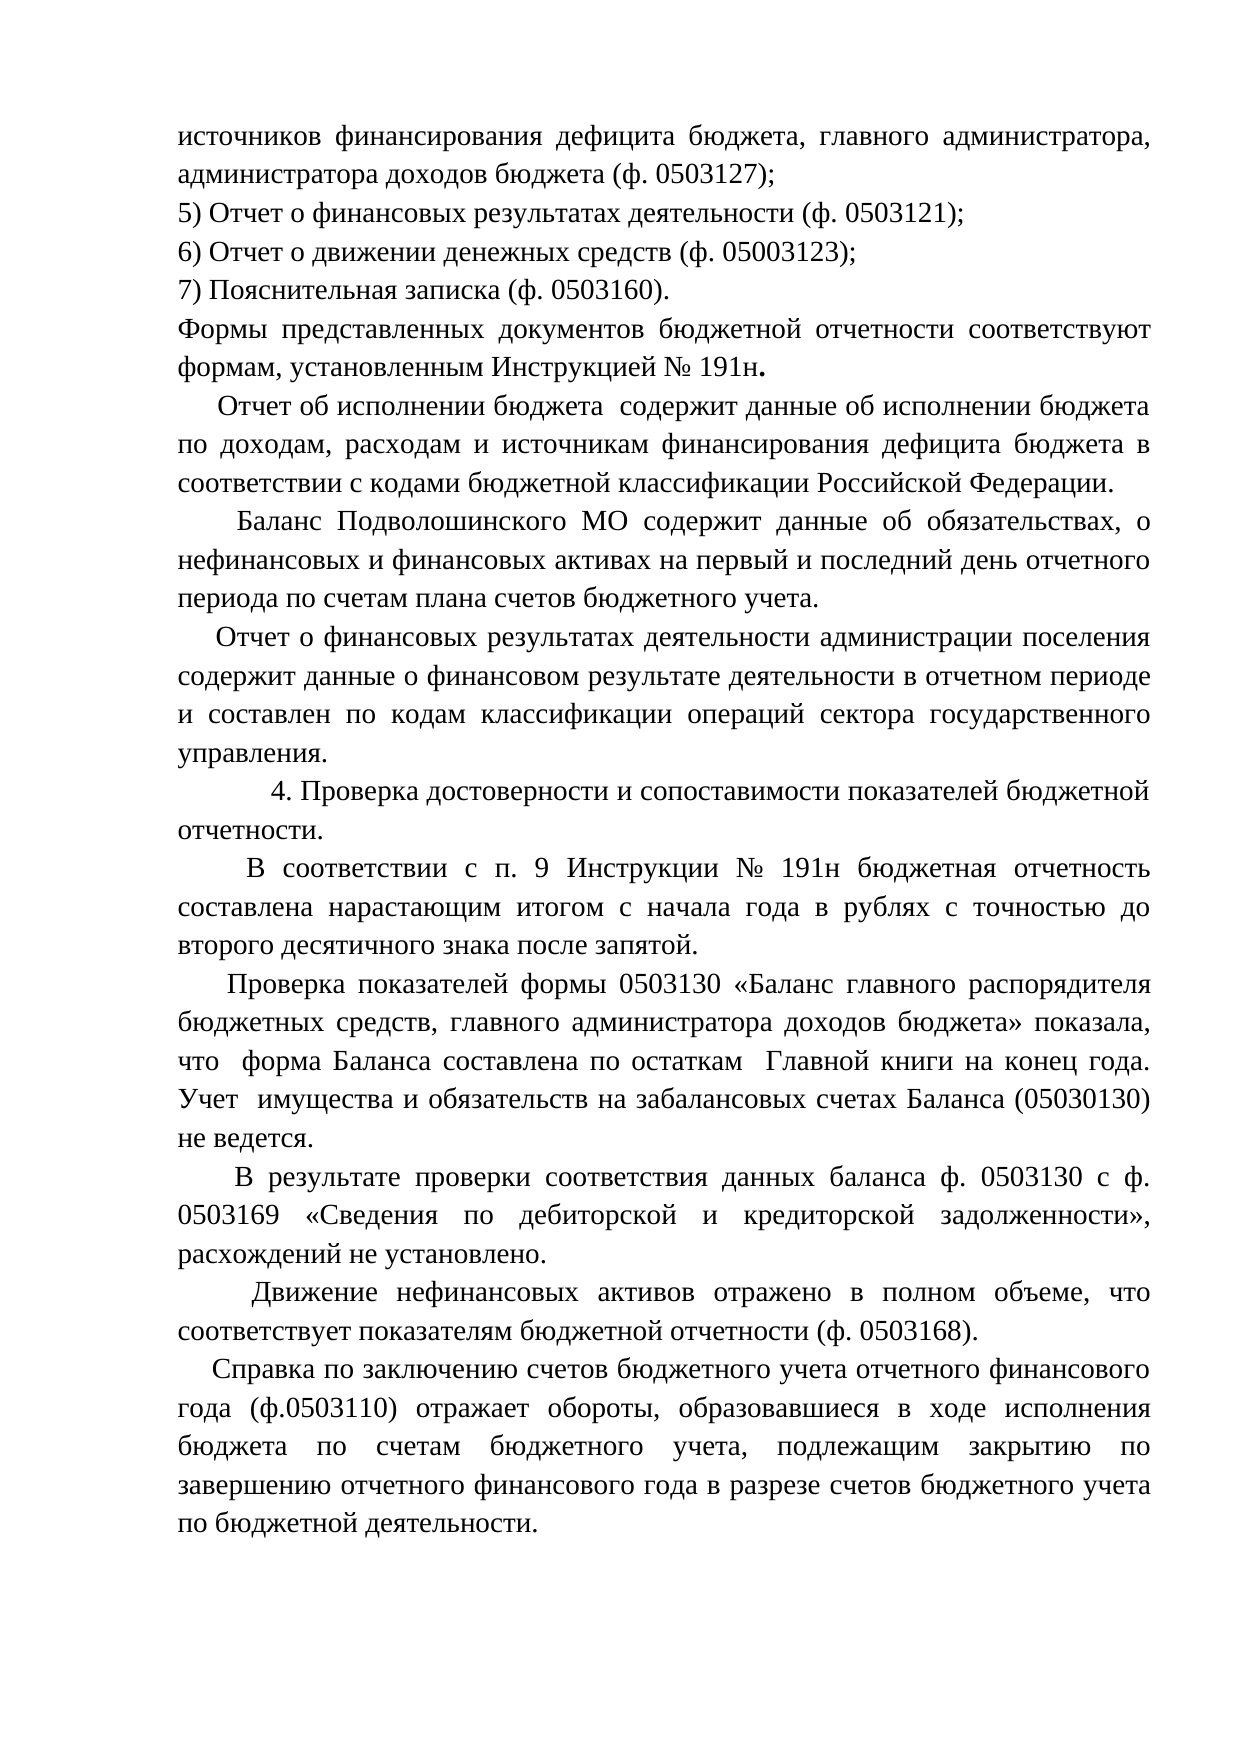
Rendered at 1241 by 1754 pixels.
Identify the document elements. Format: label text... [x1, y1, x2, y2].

text Отчет о финансовых результатах деятельности администрации поселения содержит данные о финансовом результате деятельности в отчетном периоде и составлен по кодам классификации операций сектора государственного управления. [177, 619, 1152, 768]
text Формы представленных документов бюджетной отчетности соответствуют формам, установленным Инструкцией № 191н. [177, 311, 1152, 383]
text 6) Отчет о движении денежных средств (ф. 05003123); [177, 234, 1152, 267]
text Отчет об исполнении бюджета содержит данные об исполнении бюджета по доходам, расходам и источникам финансирования дефицита бюджета в соответствии с кодами бюджетной классификации Российской Федерации. [177, 388, 1152, 498]
text В результате проверки соответствия данных баланса ф. 0503130 с ф. 0503169 «Сведения по дебиторской и кредиторской задолженности», расхождений не установлено. [177, 1159, 1152, 1269]
text Проверка показателей формы 0503130 «Баланс главного распорядителя бюджетных средств, главного администратора доходов бюджета» показала, что форма Баланса составлена по остаткам Главной книги на конец года. Учет имущества и обязательств на забалансовых счетах Баланса (05030130) не ведется. [177, 966, 1152, 1154]
text Баланс Подволошинского МО содержит данные об обязательствах, о нефинансовых и финансовых активах на первый и последний день отчетного периода по счетам плана счетов бюджетного учета. [177, 503, 1152, 614]
text Движение нефинансовых активов отражено в полном объеме, что соответствует показателям бюджетной отчетности (ф. 0503168). [177, 1274, 1152, 1346]
text 7) Пояснительная записка (ф. 0503160). [177, 272, 1152, 306]
text 4. Проверка достоверности и сопоставимости показателей бюджетной отчетности. [177, 773, 1152, 845]
text Справка по заключению счетов бюджетного учета отчетного финансового года (ф.0503110) отражает обороты, образовавшиеся в ходе исполнения бюджета по счетам бюджетного учета, подлежащим закрытию по завершению отчетного финансового года в разрезе счетов бюджетного учета по бюджетной деятельности. [177, 1351, 1152, 1539]
text В соответствии с п. 9 Инструкции № 191н бюджетная отчетность составлена нарастающим итогом с начала года в рублях с точностью до второго десятичного знака после запятой. [177, 850, 1152, 961]
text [177, 118, 1152, 190]
text 5) Отчет о финансовых результатах деятельности (ф. 0503121); [177, 195, 1152, 229]
